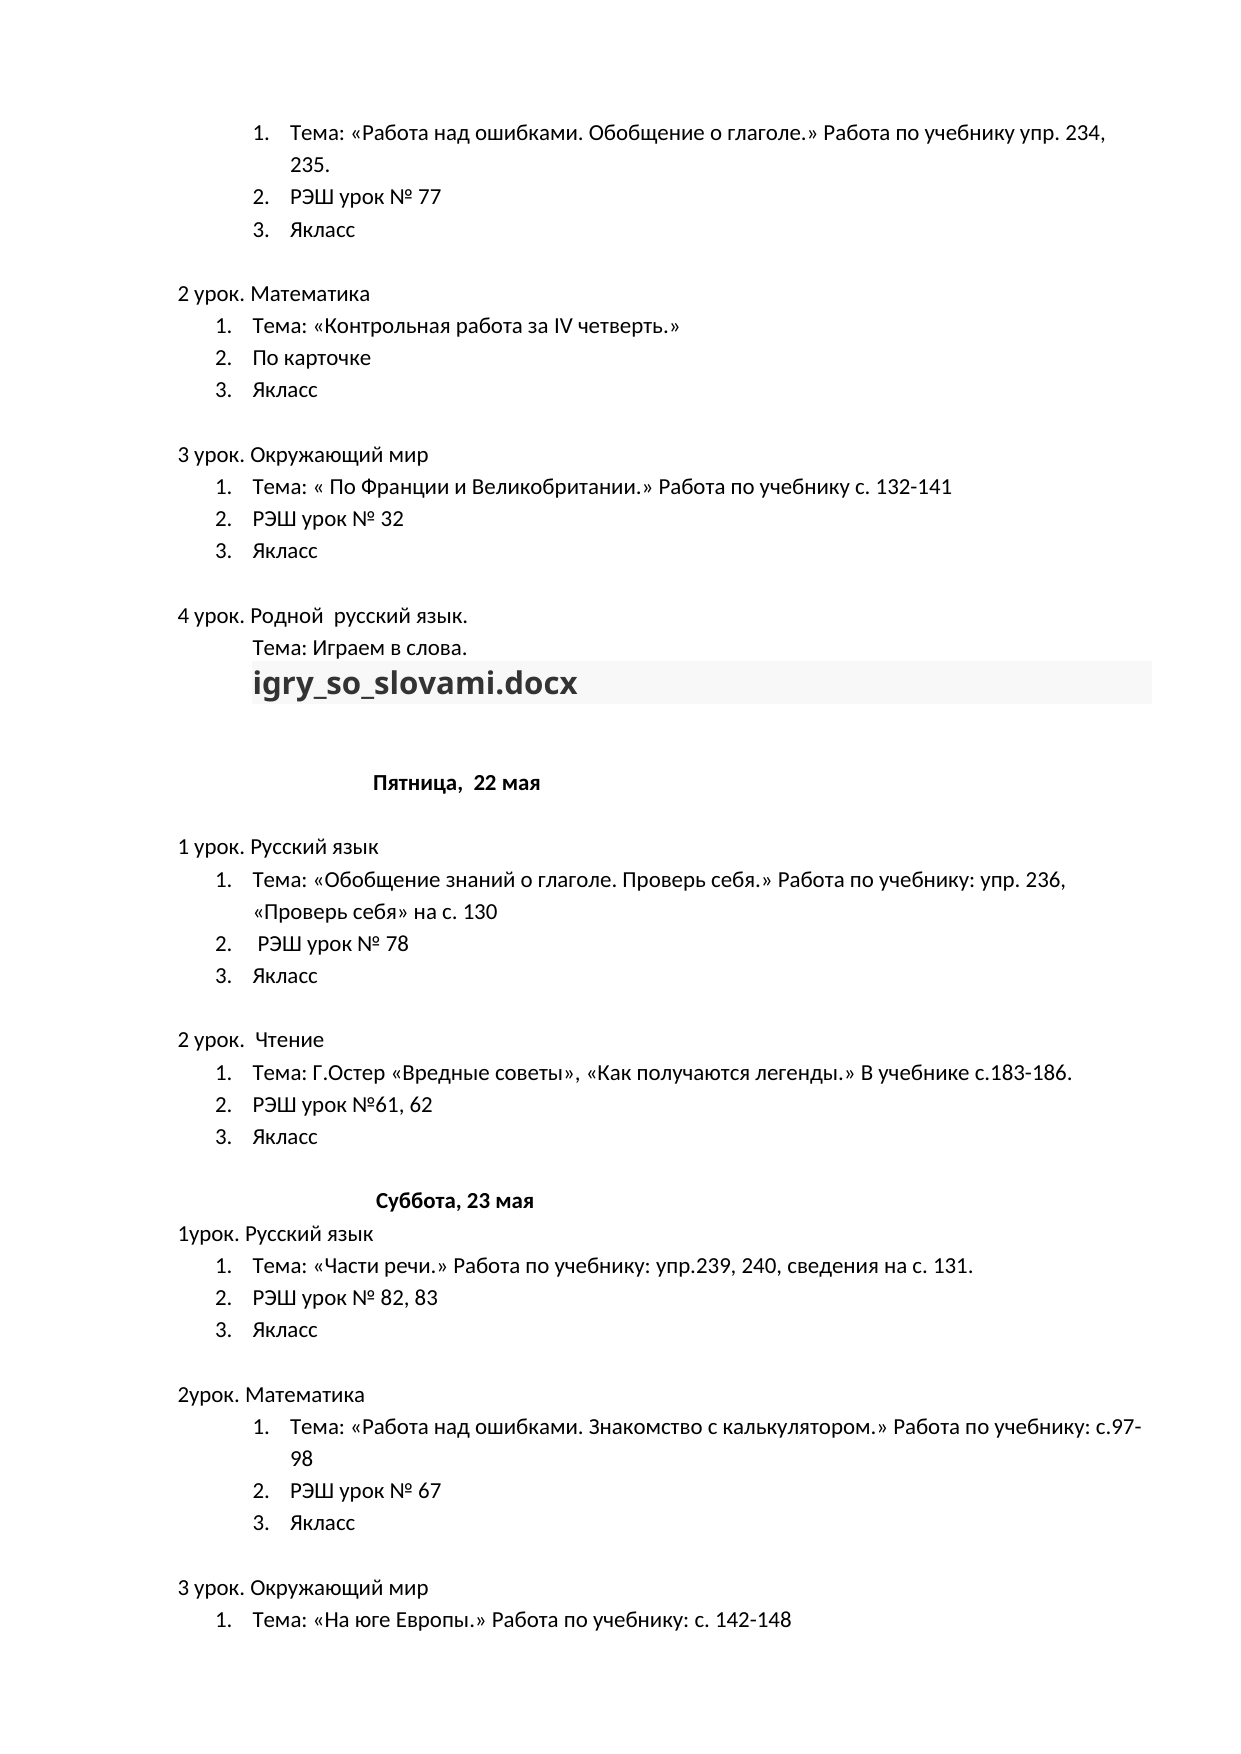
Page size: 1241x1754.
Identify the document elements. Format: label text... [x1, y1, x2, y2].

text 2 урок. Чтение [177, 1026, 1152, 1054]
list Якласс [215, 1122, 1152, 1150]
text Пятница, 22 мая [177, 768, 1152, 796]
list igry_so_slovami.docx [252, 661, 1152, 704]
text 3 урок. Окружающий мир [177, 1573, 1152, 1601]
list Якласс [215, 1315, 1152, 1343]
list РЭШ урок № 67 [252, 1476, 1152, 1504]
list Якласс [252, 215, 1152, 243]
list Тема: «Обобщение знаний о глаголе. Проверь себя.» Работа по учебнику: упр. 236, «Проверь себя» на с. 130 [215, 865, 1152, 925]
text 1урок. Русский язык [177, 1219, 1152, 1247]
list Якласс [215, 961, 1152, 989]
list Тема: «Части речи.» Работа по учебнику: упр.239, 240, сведения на с. 131. [215, 1251, 1152, 1279]
text 3 урок. Окружающий мир [177, 440, 1152, 468]
list РЭШ урок № 78 [215, 929, 1152, 957]
list Тема: « По Франции и Великобритании.» Работа по учебнику с. 132-141 [215, 472, 1152, 500]
text 4 урок. Родной русский язык. [177, 601, 1152, 629]
list Якласс [252, 1508, 1152, 1536]
list По карточке [215, 343, 1152, 371]
list Тема: Г.Остер «Вредные советы», «Как получаются легенды.» В учебнике с.183-186. [215, 1058, 1152, 1086]
list РЭШ урок № 32 [215, 504, 1152, 532]
list Тема: «Работа над ошибками. Обобщение о глаголе.» Работа по учебнику упр. 234, 235. [252, 118, 1152, 178]
list Якласс [215, 537, 1152, 564]
text 1 урок. Русский язык [177, 832, 1152, 861]
list Тема: Играем в слова. [252, 633, 1152, 661]
list Тема: «На юге Европы.» Работа по учебнику: с. 142-148 [215, 1605, 1152, 1633]
text Суббота, 23 мая [252, 1187, 1152, 1214]
list Тема: «Контрольная работа за IV четверть.» [215, 311, 1152, 339]
list РЭШ урок №61, 62 [215, 1090, 1152, 1118]
list Якласс [215, 376, 1152, 404]
list РЭШ урок № 82, 83 [215, 1283, 1152, 1311]
list РЭШ урок № 77 [252, 182, 1152, 211]
list Тема: «Работа над ошибками. Знакомство с калькулятором.» Работа по учебнику: с.97-98 [252, 1412, 1152, 1472]
text 2 урок. Математика [177, 279, 1152, 307]
text 2урок. Математика [177, 1380, 1152, 1408]
